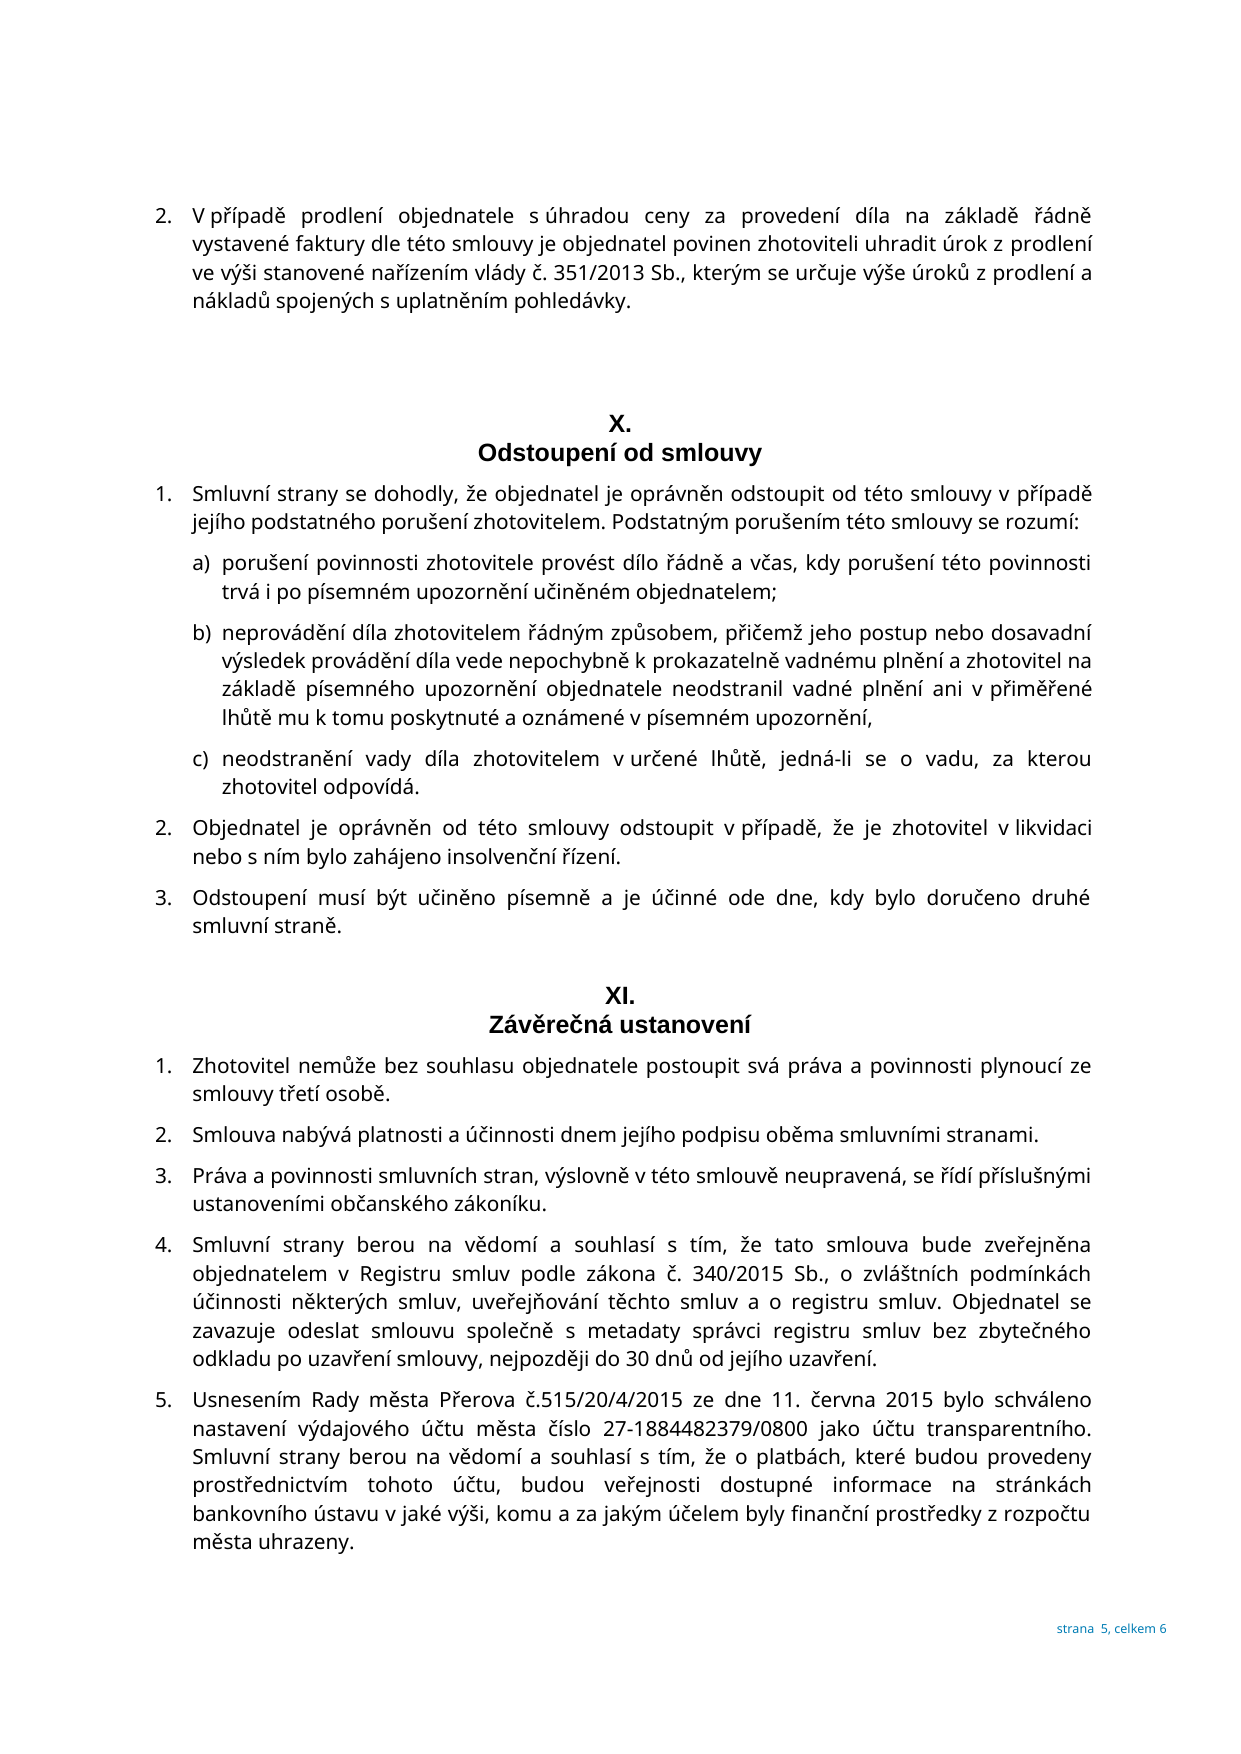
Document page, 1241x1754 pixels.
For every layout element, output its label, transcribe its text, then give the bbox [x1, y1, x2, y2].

list neprovádění díla zhotovitelem řádným způsobem, přičemž jeho postup nebo dosavadní výsledek provádění díla vede nepochybně k prokazatelně vadnému plnění a zhotovitel na základě písemného upozornění objednatele neodstranil vadné plnění ani v přiměřené lhůtě mu k tomu poskytnuté a oznámené v písemném upozornění, [192, 618, 1092, 731]
list Odstoupení musí být učiněno písemně a je účinné ode dne, kdy bylo doručeno druhé smluvní straně. [155, 883, 1092, 939]
list Smluvní strany se dohodly, že objednatel je oprávněn odstoupit od této smlouvy v případě jejího podstatného porušení zhotovitelem. Podstatným porušením této smlouvy se rozumí: [155, 479, 1092, 536]
list neodstranění vady díla zhotovitelem v určené lhůtě, jedná-li se o vadu, za kterou zhotovitel odpovídá. [192, 744, 1092, 801]
list Smlouva nabývá platnosti a účinnosti dnem jejího podpisu oběma smluvními stranami. [155, 1120, 1092, 1149]
list V případě prodlení objednatele s úhradou ceny za provedení díla na základě řádně vystavené faktury dle této smlouvy je objednatel povinen zhotoviteli uhradit úrok z prodlení ve výši stanovené nařízením vlády č. 351/2013 Sb., kterým se určuje výše úroků z prodlení a nákladů spojených s uplatněním pohledávky. [155, 201, 1092, 314]
list Smluvní strany berou na vědomí a souhlasí s tím, že tato smlouva bude zveřejněna objednatelem v Registru smluv podle zákona č. 340/2015 Sb., o zvláštních podmínkách účinnosti některých smluv, uveřejňování těchto smluv a o registru smluv. Objednatel se zavazuje odeslat smlouvu společně s metadaty správci registru smluv bez zbytečného odkladu po uzavření smlouvy, nejpozději do 30 dnů od jejího uzavření. [155, 1231, 1092, 1373]
subtitle Odstoupení od smlouvy [148, 438, 1092, 466]
list Zhotovitel nemůže bez souhlasu objednatele postoupit svá práva a povinnosti plynoucí ze smlouvy třetí osobě. [155, 1051, 1092, 1108]
list Objednatel je oprávněn od této smlouvy odstoupit v případě, že je zhotovitel v likvidaci nebo s ním bylo zahájeno insolvenční řízení. [155, 813, 1092, 870]
list Práva a povinnosti smluvních stran, výslovně v této smlouvě neupravená, se řídí příslušnými ustanoveními občanského zákoníku. [155, 1161, 1092, 1218]
subtitle X. [148, 409, 1092, 438]
list Usnesením Rady města Přerova č.515/20/4/2015 ze dne 11. června 2015 bylo schváleno nastavení výdajového účtu města číslo 27-1884482379/0800 jako účtu transparentního. Smluvní strany berou na vědomí a souhlasí s tím, že o platbách, které budou provedeny prostřednictvím tohoto účtu, budou veřejnosti dostupné informace na stránkách bankovního ústavu v jaké výši, komu a za jakým účelem byly finanční prostředky z rozpočtu města uhrazeny. [155, 1385, 1092, 1556]
subtitle XI. [148, 981, 1092, 1009]
subtitle Závěrečná ustanovení [148, 1009, 1092, 1038]
list porušení povinnosti zhotovitele provést dílo řádně a včas, kdy porušení této povinnosti trvá i po písemném upozornění učiněném objednatelem; [192, 548, 1092, 605]
